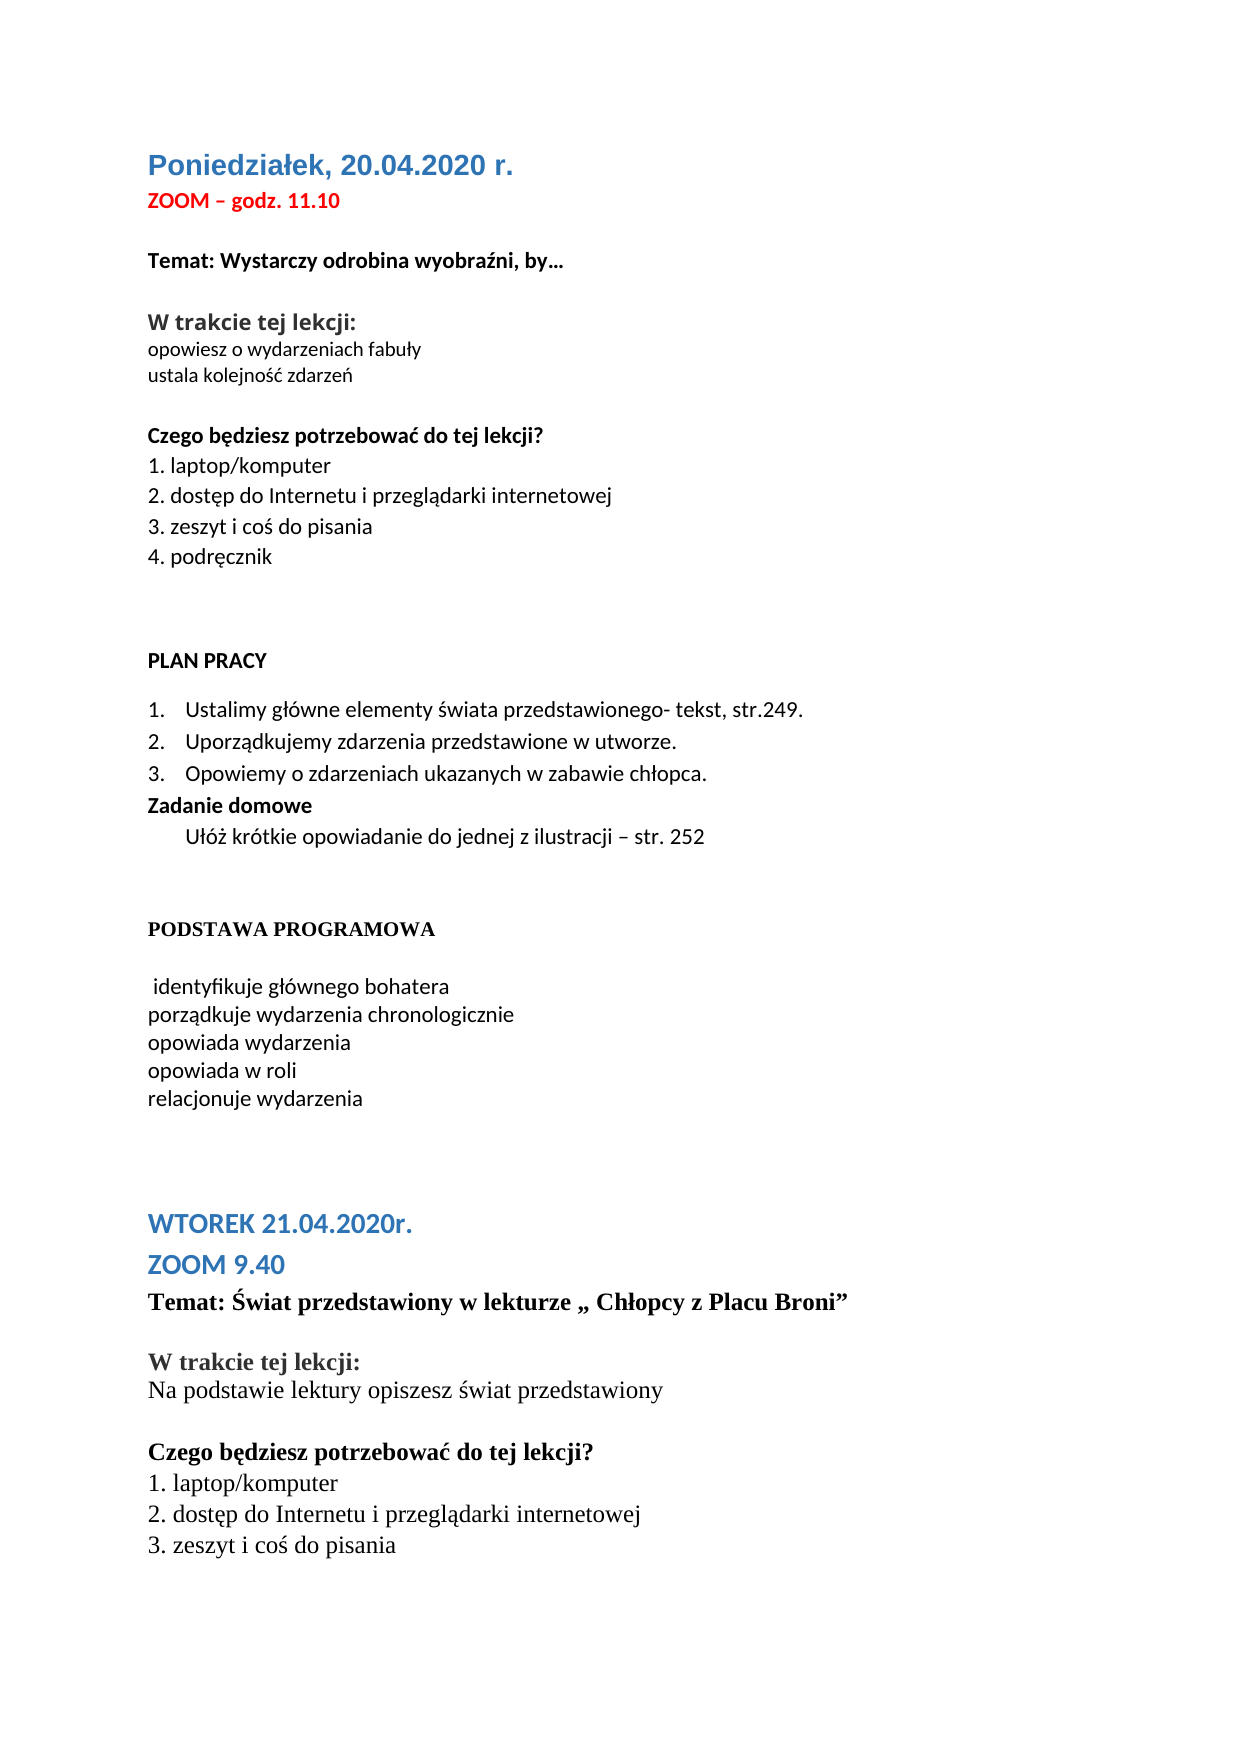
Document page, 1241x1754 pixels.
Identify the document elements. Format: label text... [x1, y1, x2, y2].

text identyfikuje głównego bohatera [148, 972, 1093, 1000]
list Uporządkujemy zdarzenia przedstawione w utworze. [148, 727, 1093, 755]
text 4. podręcznik [148, 542, 1093, 570]
text opowiada w roli [148, 1056, 1093, 1084]
text ZOOM – godz. 11.10 [148, 186, 1093, 214]
text Czego będziesz potrzebować do tej lekcji? [148, 421, 1093, 449]
text 2. dostęp do Internetu i przeglądarki internetowej [148, 482, 1093, 510]
text 2. dostęp do Internetu i przeglądarki internetowej [148, 1499, 1093, 1528]
text Poniedziałek, 20.04.2020 r. [148, 148, 1093, 181]
text PODSTAWA PROGRAMOWA [148, 917, 1093, 941]
text relacjonuje wydarzenia [148, 1084, 1093, 1112]
text porządkuje wydarzenia chronologicznie [148, 1000, 1093, 1028]
text Temat: Wystarczy odrobina wyobraźni, by… [148, 247, 1093, 274]
text 3. zeszyt i coś do pisania [148, 512, 1093, 540]
text Zadanie domowe [148, 792, 1093, 819]
text W trakcie tej lekcji: [148, 1347, 1093, 1375]
list Ustalimy główne elementy świata przedstawionego- tekst, str.249. [148, 695, 1093, 723]
text ustala kolejność zdarzeń [148, 362, 1093, 387]
text Czego będziesz potrzebować do tej lekcji? [148, 1437, 1093, 1466]
text ZOOM 9.40 [148, 1246, 1093, 1281]
text Ułóż krótkie opowiadanie do jednej z ilustracji – str. 252 [185, 822, 1093, 850]
text opowiada wydarzenia [148, 1028, 1093, 1056]
text W trakcie tej lekcji: [148, 307, 1093, 336]
text opowiesz o wydarzeniach fabuły [148, 336, 1093, 362]
text WTOREK 21.04.2020r. [148, 1205, 1093, 1241]
text 1. laptop/komputer [148, 451, 1093, 479]
text Na podstawie lektury opiszesz świat przedstawiony [148, 1375, 1093, 1404]
list Opowiemy o zdarzeniach ukazanych w zabawie chłopca. [148, 759, 1093, 787]
text 1. laptop/komputer [148, 1468, 1093, 1497]
text Temat: Świat przedstawiony w lekturze „ Chłopcy z Placu Broni” [148, 1287, 1093, 1316]
text PLAN PRACY [148, 646, 1003, 674]
text 3. zeszyt i coś do pisania [148, 1531, 1093, 1559]
